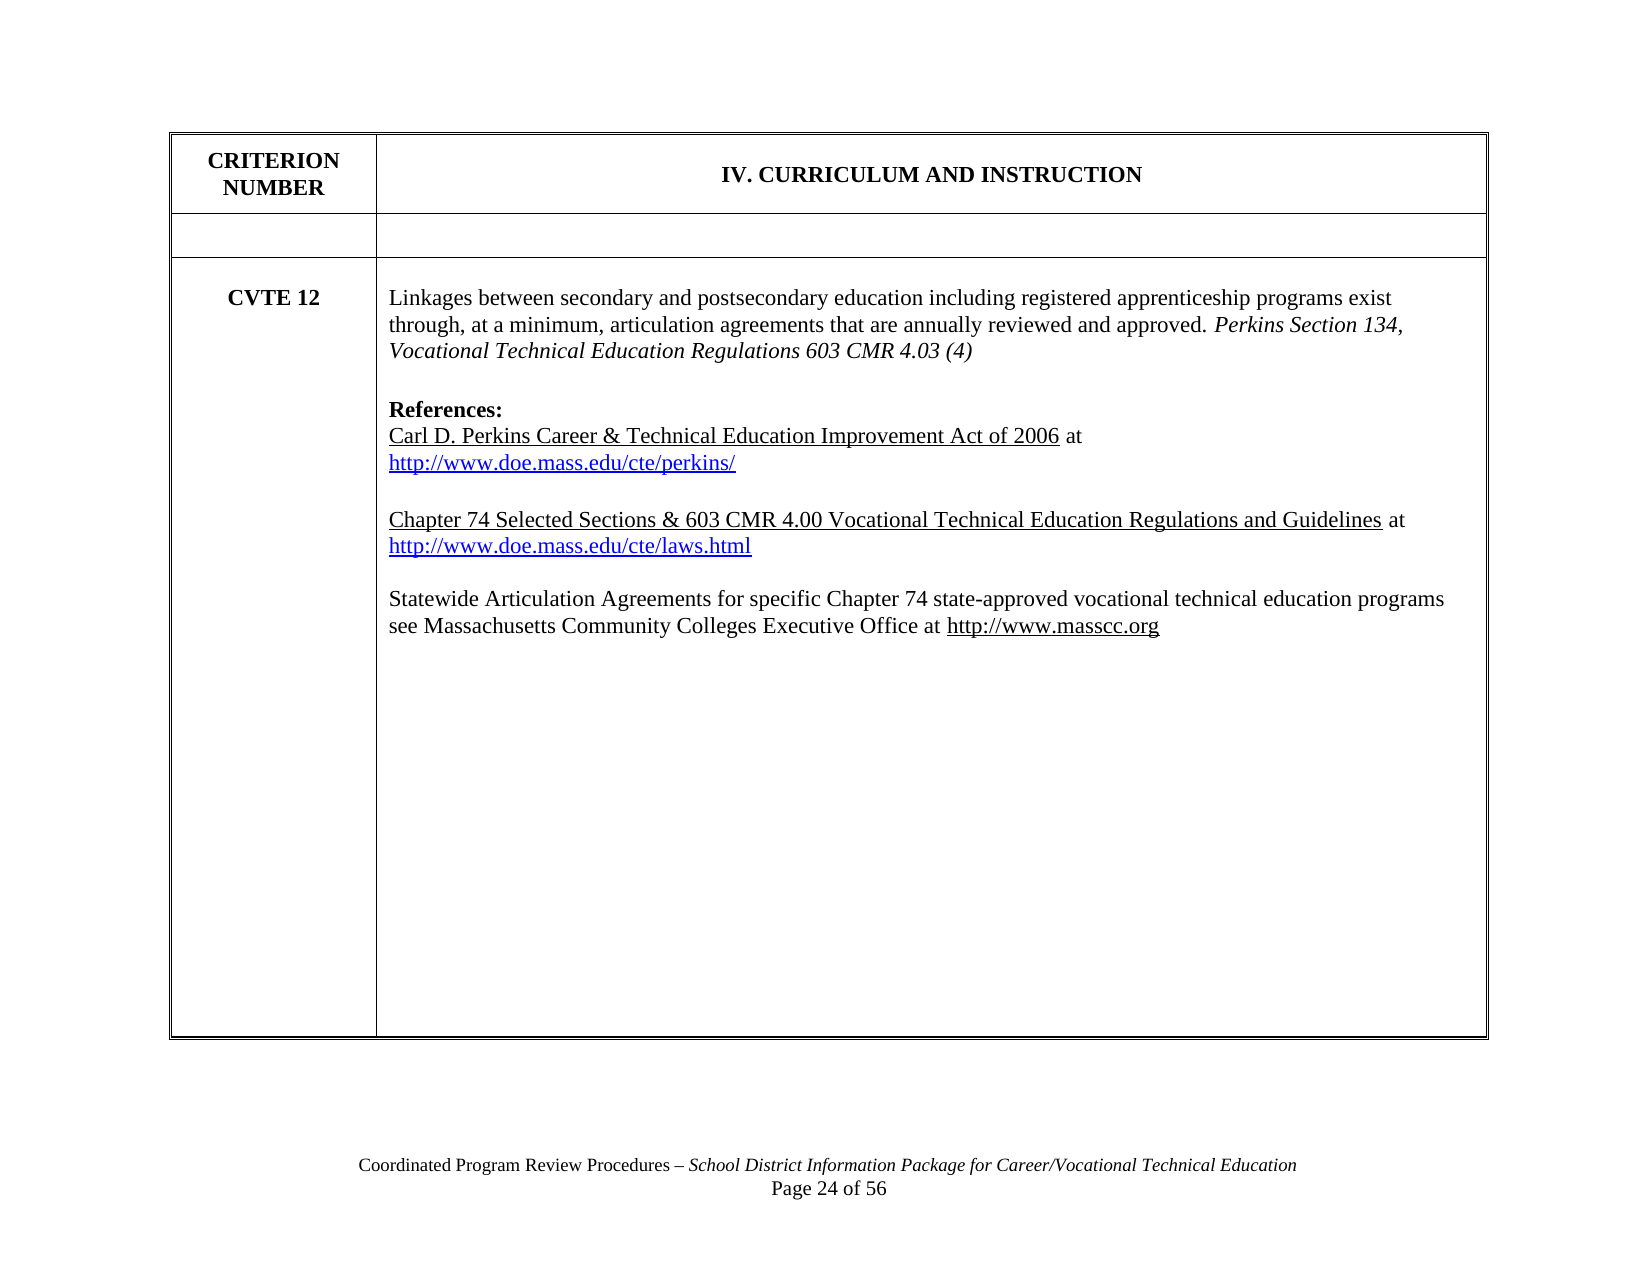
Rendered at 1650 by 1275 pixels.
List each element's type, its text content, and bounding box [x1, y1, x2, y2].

table_header IV. CURRICULUM AND INSTRUCTION [377, 135, 1486, 213]
table_cell CVTE 12 [172, 258, 376, 1036]
table_cell Linkages between secondary and postsecondary education including registered apprenticeship programs exist through, at a minimum, articulation agreements that are annually reviewed and approved. Perkins Section 134, Vocational Technical Education Regulations 603 CMR 4.03 (4) References: Carl D. Perkins Career & Technical Education Improvement Act of 2006 at http://www.doe.mass.edu/cte/perkins/ Chapter 74 Selected Sections & 603 CMR 4.00 Vocational Technical Education Regulations and Guidelines at http://www.doe.mass.edu/cte/laws.html Statewide Articulation Agreements for specific Chapter 74 state-approved vocational technical education programs see Massachusetts Community Colleges Executive Office at http://www.masscc.org [377, 258, 1486, 1036]
table_header CRITERION NUMBER [172, 135, 376, 213]
table_cell [172, 214, 376, 257]
table_cell [377, 214, 1486, 257]
